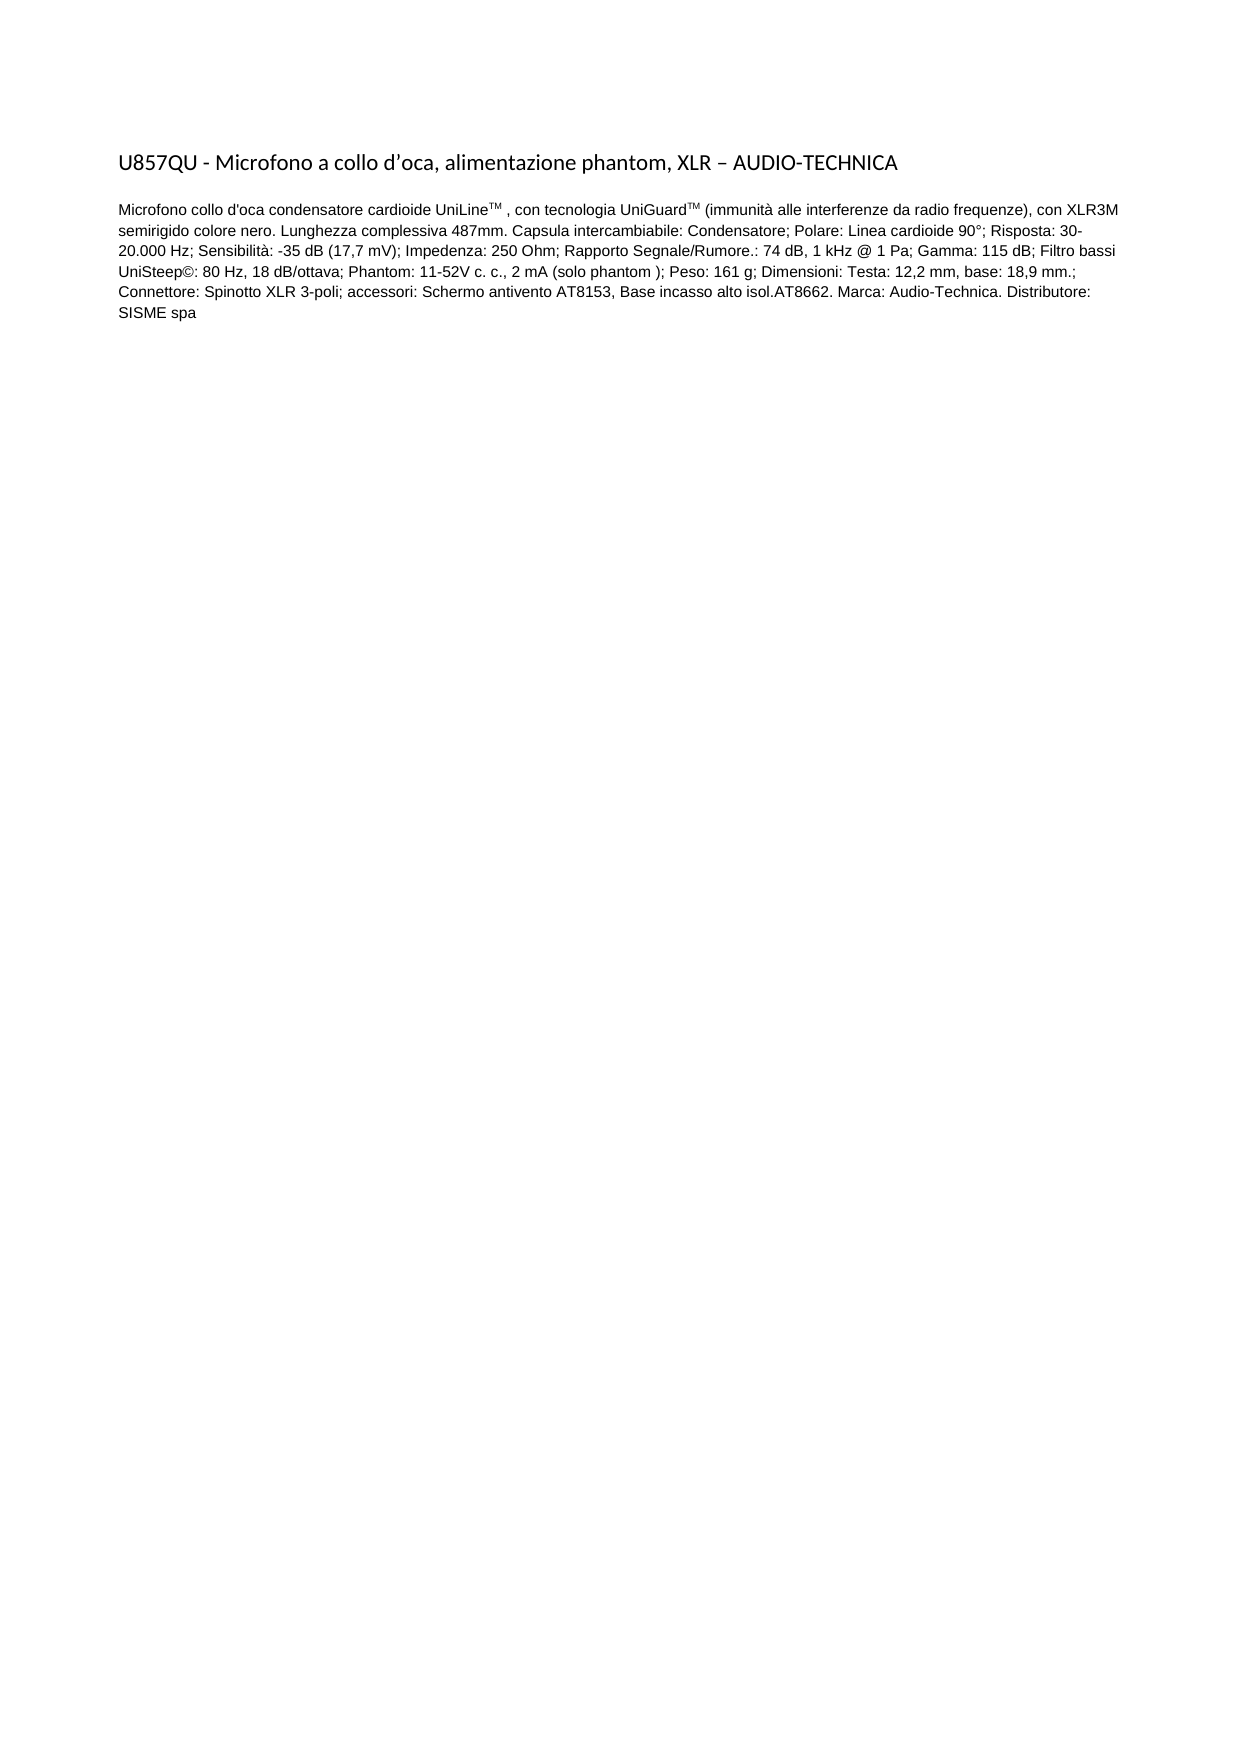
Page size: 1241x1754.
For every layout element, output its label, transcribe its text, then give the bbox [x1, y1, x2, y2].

text U857QU - Microfono a collo d’oca, alimentazione phantom, XLR – AUDIO-TECHNICA [118, 148, 1122, 176]
text Microfono collo d'oca condensatore cardioide UniLineTM , con tecnologia UniGuardTM (immunità alle interferenze da radio frequenze), con XLR3M semirigido colore nero. Lunghezza complessiva 487mm. Capsula intercambiabile: Condensatore; Polare: Linea cardioide 90°; Risposta: 30-20.000 Hz; Sensibilità: -35 dB (17,7 mV); Impedenza: 250 Ohm; Rapporto Segnale/Rumore.: 74 dB, 1 kHz @ 1 Pa; Gamma: 115 dB; Filtro bassi UniSteep©: 80 Hz, 18 dB/ottava; Phantom: 11-52V c. c., 2 mA (solo phantom ); Peso: 161 g; Dimensioni: Testa: 12,2 mm, base: 18,9 mm.; Connettore: Spinotto XLR 3-poli; accessori: Schermo antivento AT8153, Base incasso alto isol.AT8662. Marca: Audio-Technica. Distributore: SISME spa [118, 201, 1122, 322]
